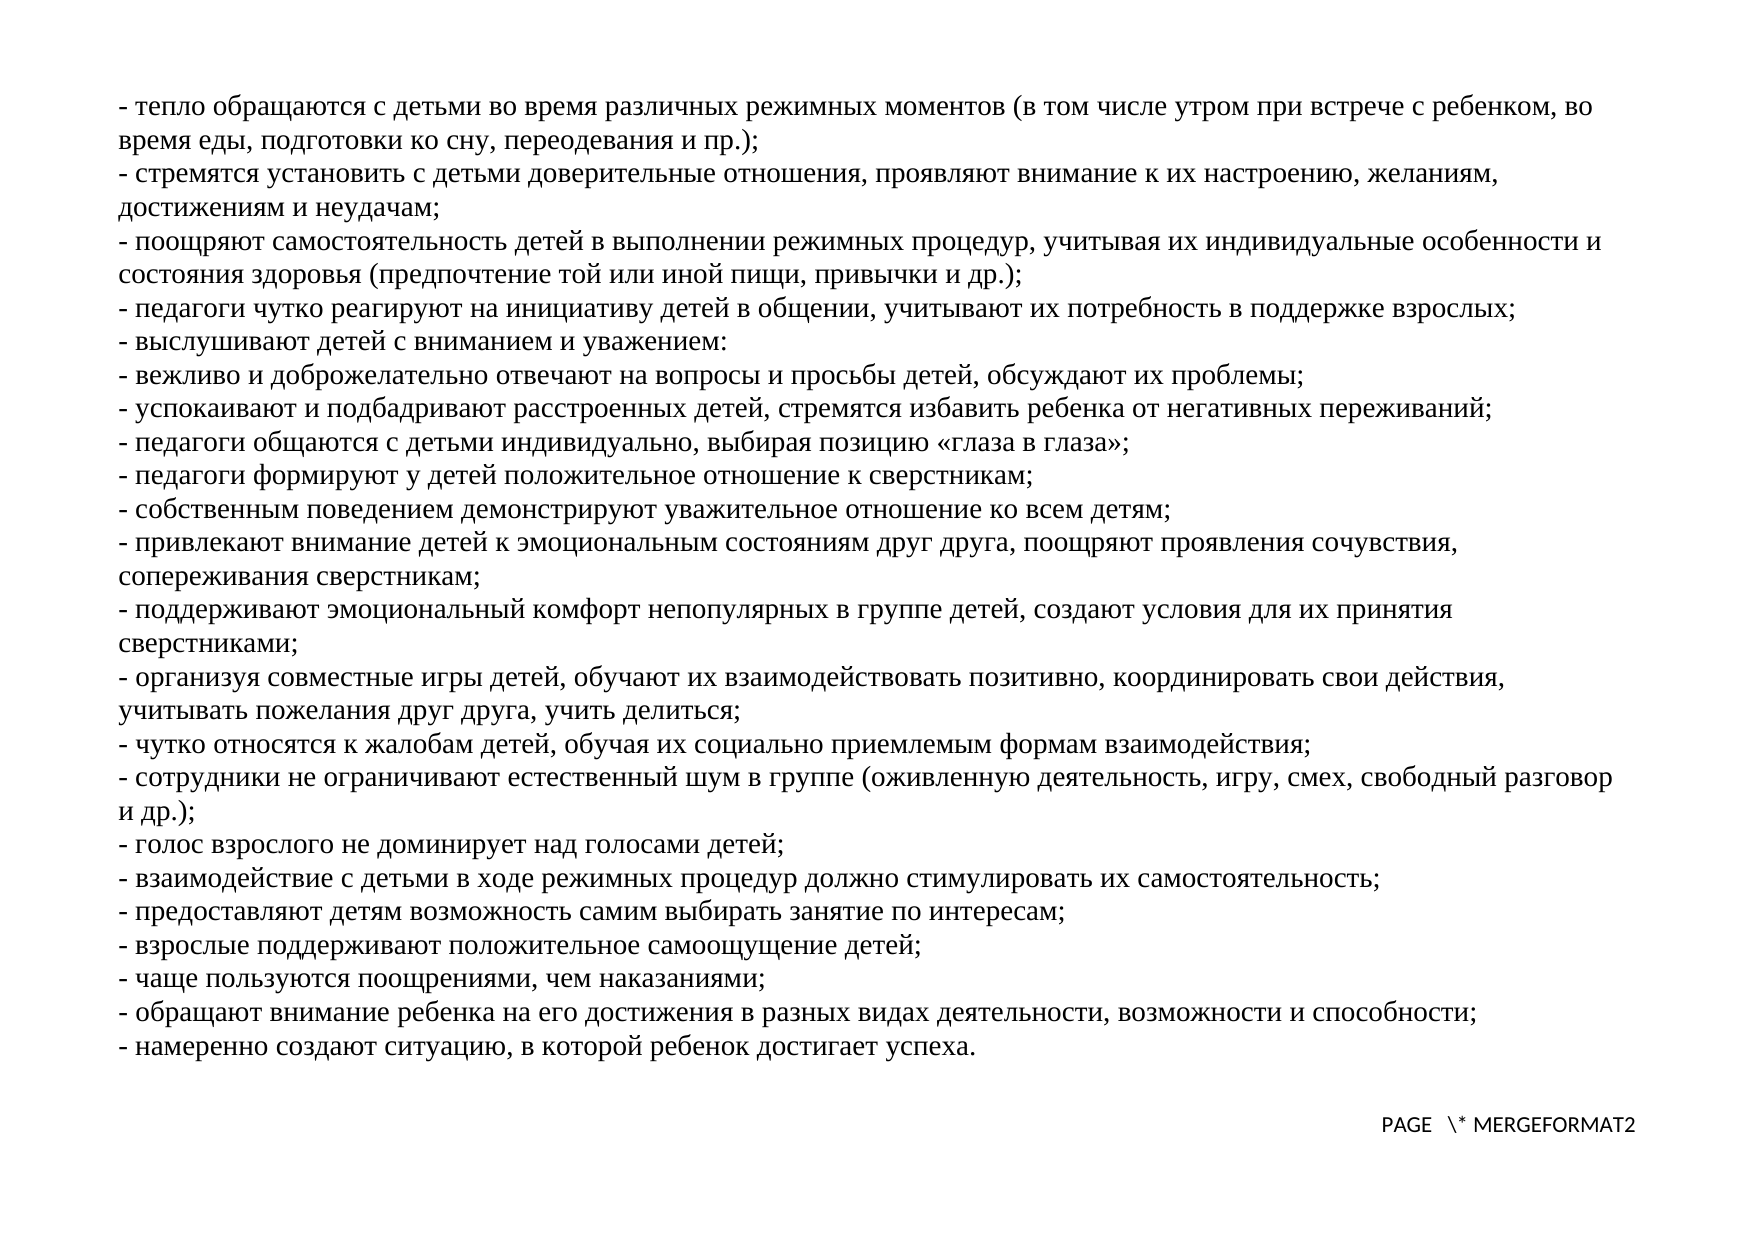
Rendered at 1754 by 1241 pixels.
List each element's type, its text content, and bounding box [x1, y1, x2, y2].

text - стремятся установить с детьми доверительные отношения, проявляют внимание к их настроению, желаниям, достижениям и неудачам; [118, 156, 1636, 223]
text - организуя совместные игры детей, обучают их взаимодействовать позитивно, координировать свои действия, учитывать пожелания друг друга, учить делиться; [118, 659, 1636, 726]
text - предоставляют детям возможность самим выбирать занятие по интересам; [118, 893, 1636, 927]
text - чутко относятся к жалобам детей, обучая их социально приемлемым формам взаимодействия; [118, 726, 1636, 759]
text - педагоги общаются с детьми индивидуально, выбирая позицию «глаза в глаза»; [118, 424, 1636, 457]
text - педагоги формируют у детей положительное отношение к сверстникам; [118, 457, 1636, 491]
text - привлекают внимание детей к эмоциональным состояниям друг друга, поощряют проявления сочувствия, сопереживания сверстникам; [118, 524, 1636, 592]
text - тепло обращаются с детьми во время различных режимных моментов (в том числе утром при встрече с ребенком, во время еды, подготовки ко сну, переодевания и пр.); [118, 88, 1636, 156]
text - чаще пользуются поощрениями, чем наказаниями; [118, 961, 1636, 994]
text - поощряют самостоятельность детей в выполнении режимных процедур, учитывая их индивидуальные особенности и состояния здоровья (предпочтение той или иной пищи, привычки и др.); [118, 223, 1636, 290]
text - успокаивают и подбадривают расстроенных детей, стремятся избавить ребенка от негативных переживаний; [118, 390, 1636, 424]
text - вежливо и доброжелательно отвечают на вопросы и просьбы детей, обсуждают их проблемы; [118, 357, 1636, 390]
text - поддерживают эмоциональный комфорт непопулярных в группе детей, создают условия для их принятия сверстниками; [118, 592, 1636, 659]
text - взаимодействие с детьми в ходе режимных процедур должно стимулировать их самостоятельность; [118, 860, 1636, 893]
text - собственным поведением демонстрируют уважительное отношение ко всем детям; [118, 491, 1636, 524]
text - выслушивают детей с вниманием и уважением: [118, 323, 1636, 357]
text - намеренно создают ситуацию, в которой ребенок достигает успеха. [118, 1028, 1636, 1061]
text - взрослые поддерживают положительное самоощущение детей; [118, 927, 1636, 961]
text - обращают внимание ребенка на его достижения в разных видах деятельности, возможности и способности; [118, 994, 1636, 1028]
text - сотрудники не ограничивают естественный шум в группе (оживленную деятельность, игру, смех, свободный разговор и др.); [118, 759, 1636, 826]
text - голос взрослого не доминирует над голосами детей; [118, 826, 1636, 860]
text - педагоги чутко реагируют на инициативу детей в общении, учитывают их потребность в поддержке взрослых; [118, 290, 1636, 323]
